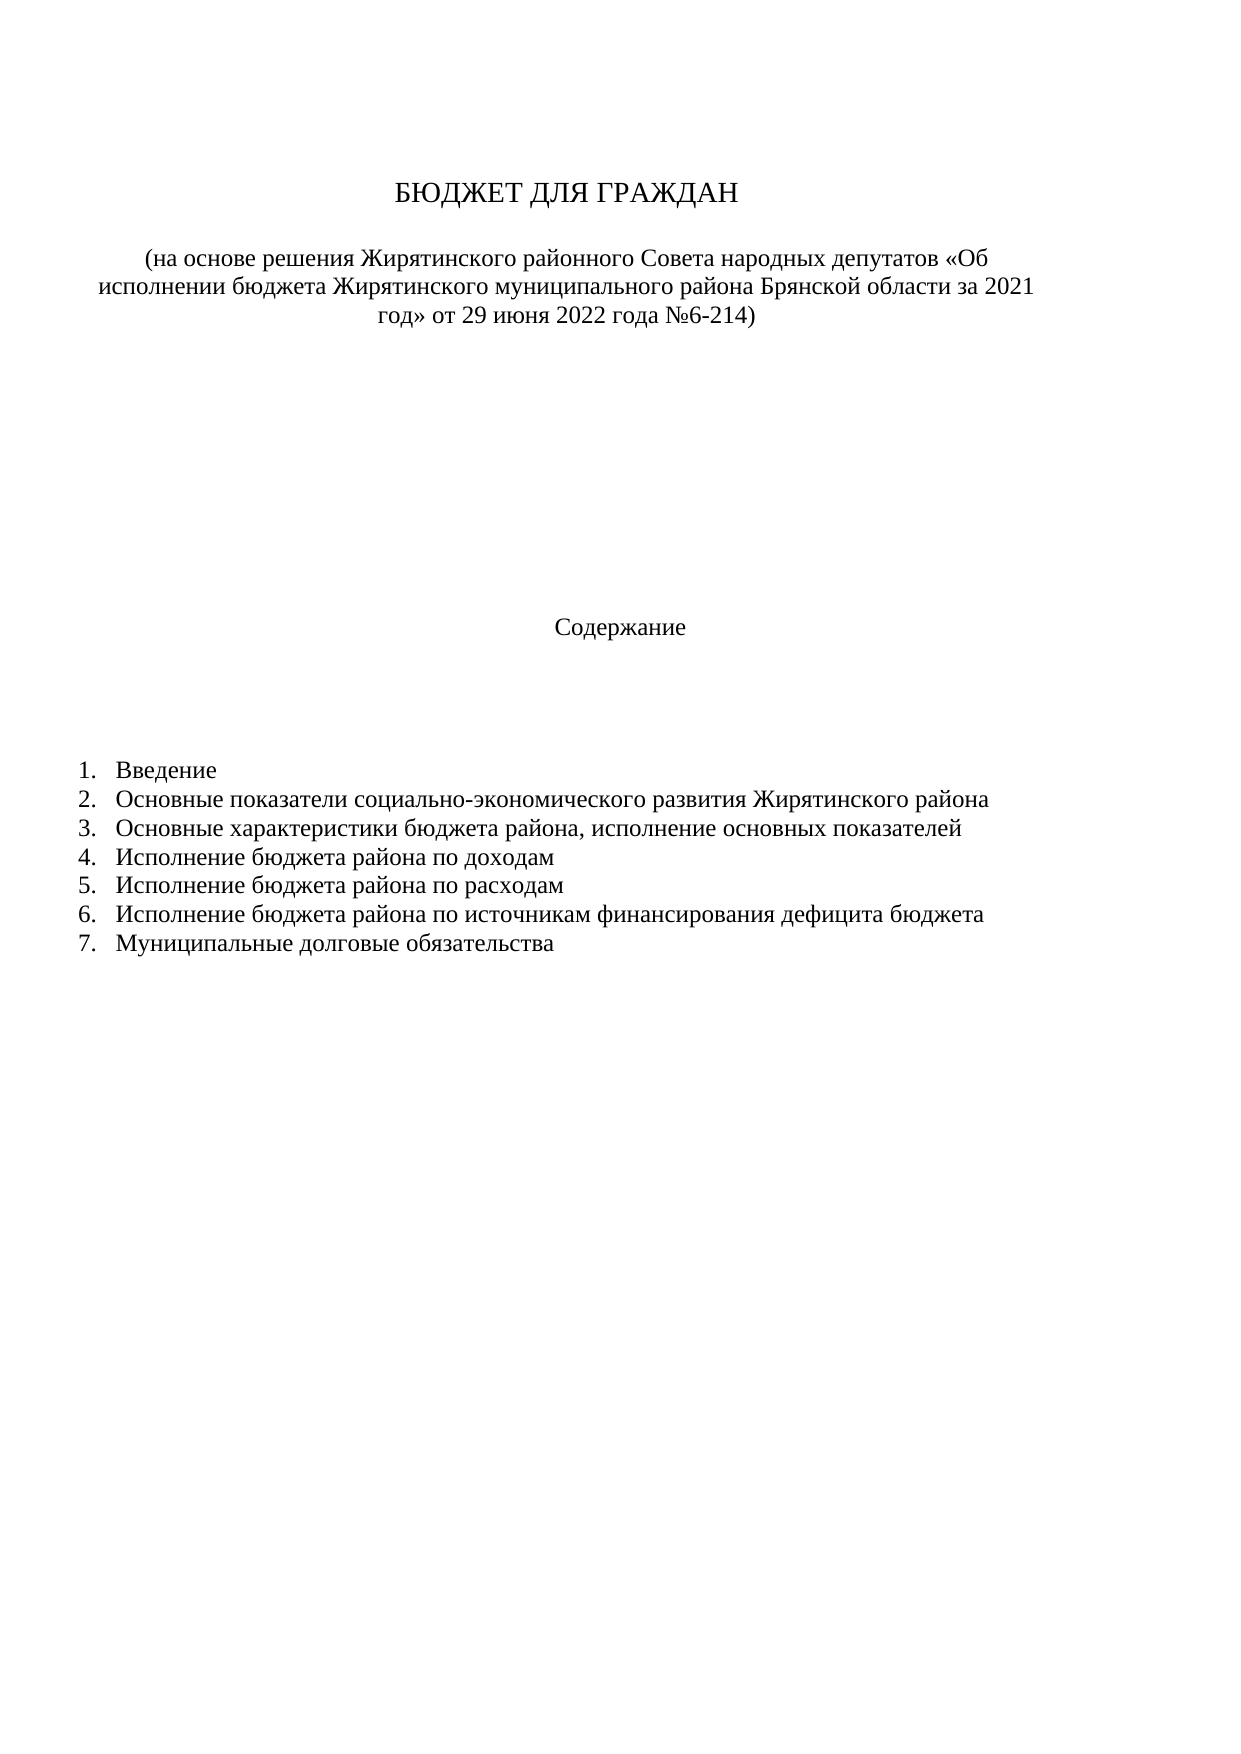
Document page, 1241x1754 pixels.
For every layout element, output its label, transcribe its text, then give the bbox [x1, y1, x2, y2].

list Исполнение бюджета района по расходам [78, 871, 1181, 899]
text Содержание [59, 612, 1181, 641]
list Муниципальные долговые обязательства [78, 928, 1181, 957]
list Исполнение бюджета района по доходам [78, 842, 1181, 871]
list Основные показатели социально-экономического развития Жирятинского района [78, 784, 1181, 813]
table_header БЮДЖЕТ ДЛЯ ГРАЖДАН (на основе решения Жирятинского районного Совета народных депутатов «Об исполнении бюджета Жирятинского муниципального района Брянской области за 2021 год» от 29 июня 2022 года №6-214) [78, 176, 1055, 353]
list Основные характеристики бюджета района, исполнение основных показателей [78, 813, 1181, 842]
list Введение [78, 756, 1181, 784]
list Исполнение бюджета района по источникам финансирования дефицита бюджета [78, 899, 1181, 928]
